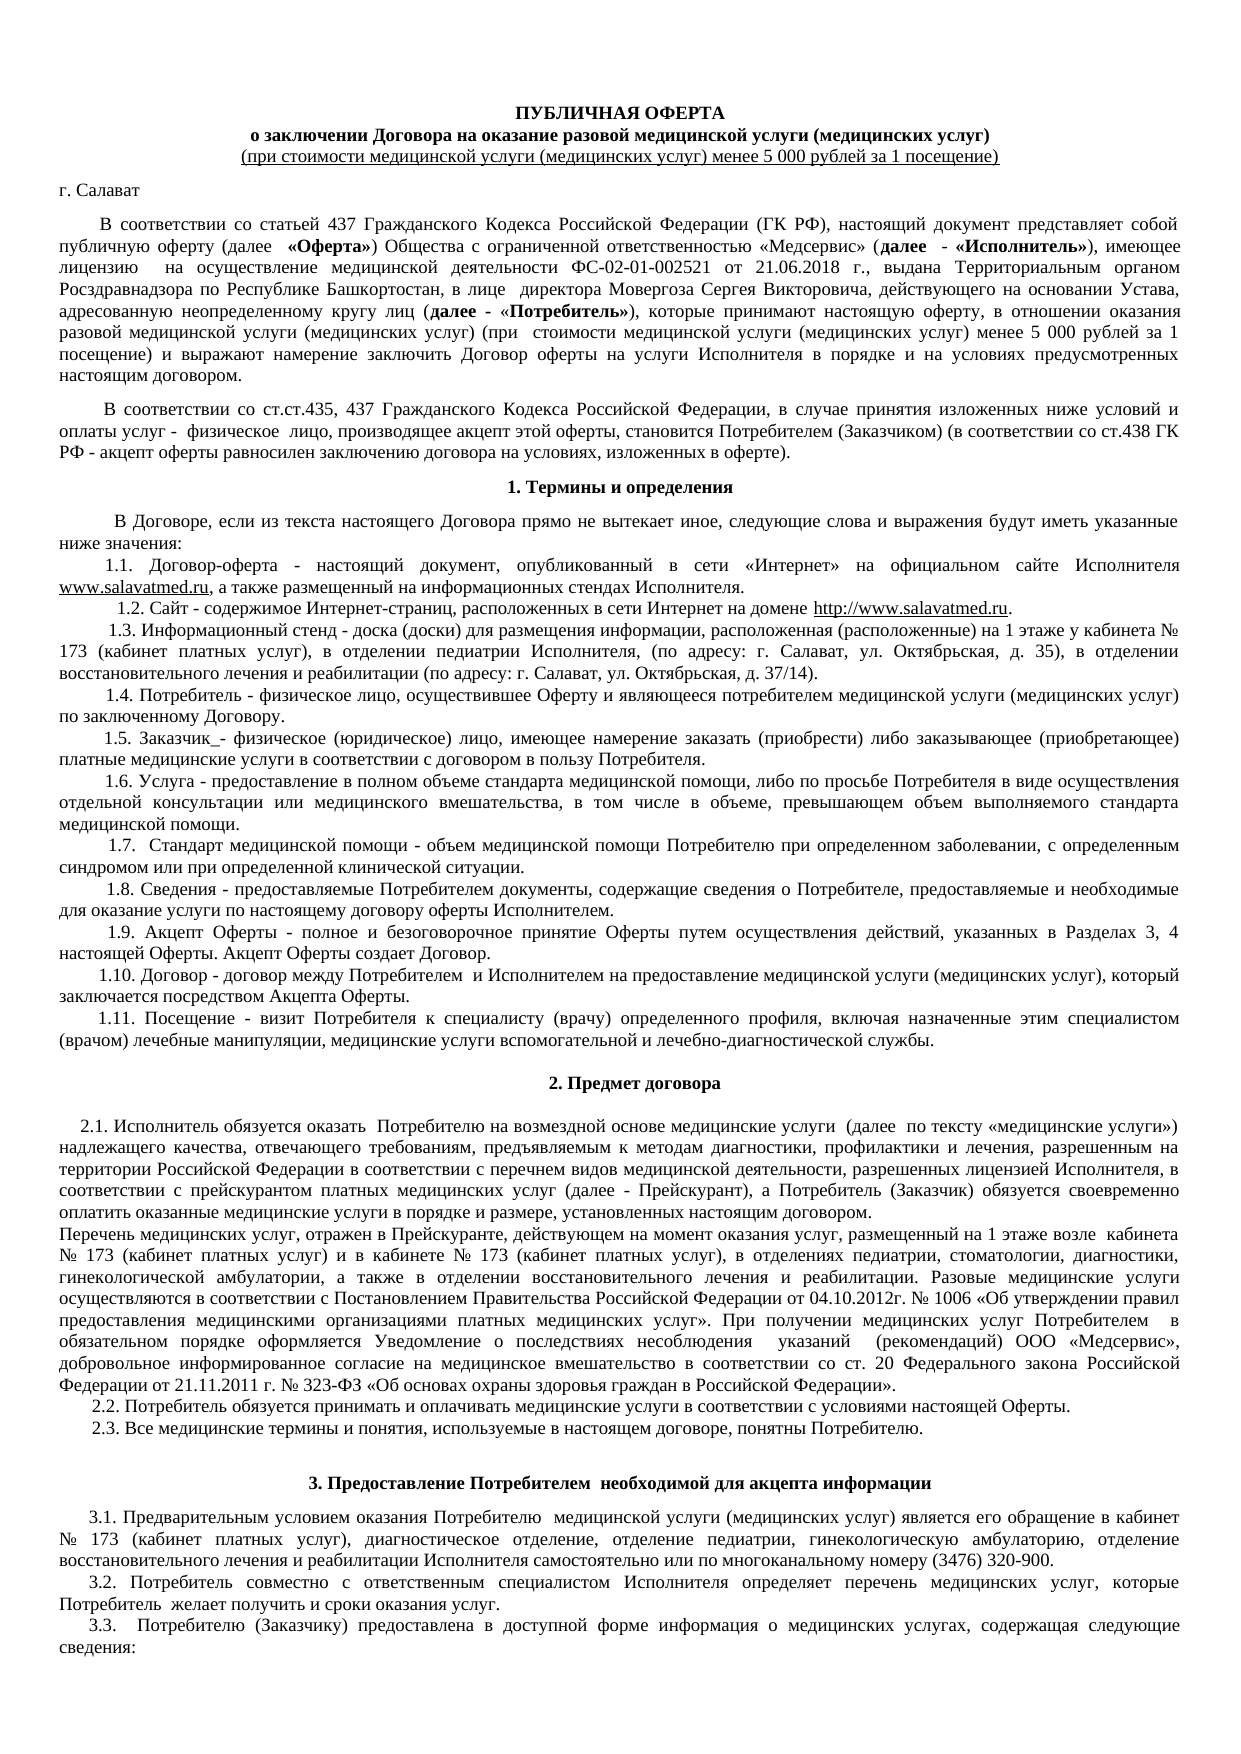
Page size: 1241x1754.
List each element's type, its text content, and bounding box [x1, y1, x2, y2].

text 1.5. Заказчик_- физическое (юридическое) лицо, имеющее намерение заказать (приобрести) либо заказывающее (приобретающее) платные медицинские услуги в соответствии с договором в пользу Потребителя. [59, 727, 1181, 770]
text Перечень медицинских услуг, отражен в Прейскуранте, действующем на момент оказания услуг, размещенный на 1 этаже возле кабинета № 173 (кабинет платных услуг) и в кабинете № 173 (кабинет платных услуг), в отделениях педиатрии, стоматологии, диагностики, гинекологической амбулатории, а также в отделении восстановительного лечения и реабилитации. Разовые медицинские услуги осуществляются в соответствии с Постановлением Правительства Российской Федерации от 04.10.2012г. № 1006 «Об утверждении правил предоставления медицинскими организациями платных медицинских услуг». При получении медицинских услуг Потребителем в обязательном порядке оформляется Уведомление о последствиях несоблюдения указаний (рекомендаций) ООО «Медсервис», добровольное информированное согласие на медицинское вмешательство в соответствии со ст. 20 Федерального закона Российской Федерации от 21.11.2011 г. № 323-ФЗ «Об основах охраны здоровья граждан в Российской Федерации». [59, 1222, 1181, 1395]
text 2.2. Потребитель обязуется принимать и оплачивать медицинские услуги в соответствии с условиями настоящей Оферты. [59, 1395, 1181, 1417]
text 1.10. Договор - договор между Потребителем и Исполнителем на предоставление медицинской услуги (медицинских услуг), который заключается посредством Акцепта Оферты. [59, 964, 1181, 1007]
text 3.2. Потребитель совместно с ответственным специалистом Исполнителя определяет перечень медицинских услуг, которые Потребитель желает получить и сроки оказания услуг. [59, 1571, 1181, 1614]
text 1.1. Договор-оферта - настоящий документ, опубликованный в сети «Интернет» на официальном сайте Исполнителя www.salavatmed.ru, а также размещенный на информационных стендах Исполнителя. [59, 554, 1181, 597]
text 2.3. Все медицинские термины и понятия, используемые в настоящем договоре, понятны Потребителю. [59, 1417, 1181, 1438]
text 1.6. Услуга - предоставление в полном объеме стандарта медицинской помощи, либо по просьбе Потребителя в виде осуществления отдельной консультации или медицинского вмешательства, в том числе в объеме, превышающем объем выполняемого стандарта медицинской помощи. [59, 770, 1181, 834]
text 1.7. Стандарт медицинской помощи - объем медицинской помощи Потребителю при определенном заболевании, с определенным синдромом или при определенной клинической ситуации. [59, 834, 1181, 877]
text ПУБЛИЧНАЯ ОФЕРТА [59, 102, 1181, 124]
text 1.3. Информационный стенд - доска (доски) для размещения информации, расположенная (расположенные) на 1 этаже у кабинета № 173 (кабинет платных услуг), в отделении педиатрии Исполнителя, (по адресу: г. Салават, ул. Октябрьская, д. 35), в отделении восстановительного лечения и реабилитации (по адресу: г. Салават, ул. Октябрьская, д. 37/14). [59, 619, 1181, 683]
text В соответствии со статьей 437 Гражданского Кодекса Российской Федерации (ГК РФ), настоящий документ представляет собой публичную оферту (далее «Оферта») Общества с ограниченной ответственностью «Медсервис» (далее - «Исполнитель»), имеющее лицензию на осуществление медицинской деятельности ФС-02-01-002521 от 21.06.2018 г., выдана Территориальным органом Росздравнадзора по Республике Башкортостан, в лице директора Мовергоза Сергея Викторовича, действующего на основании Устава, адресованную неопределенному кругу лиц (далее - «Потребитель»), которые принимают настоящую оферту, в отношении оказания разовой медицинской услуги (медицинских услуг) (при стоимости медицинской услуги (медицинских услуг) менее 5 000 рублей за 1 посещение) и выражают намерение заключить Договор оферты на услуги Исполнителя в порядке и на условиях предусмотренных настоящим договором. [59, 213, 1181, 386]
text о заключении Договора на оказание разовой медицинской услуги (медицинских услуг) [59, 124, 1181, 145]
text 1.11. Посещение - визит Потребителя к специалисту (врачу) определенного профиля, включая назначенные этим специалистом (врачом) лечебные манипуляции, медицинские услуги вспомогательной и лечебно-диагностической службы. [59, 1007, 1181, 1050]
text В соответствии со ст.ст.435, 437 Гражданского Кодекса Российской Федерации, в случае принятия изложенных ниже условий и оплаты услуг - физическое лицо, производящее акцепт этой оферты, становится Потребителем (Заказчиком) (в соответствии со ст.438 ГК РФ - акцепт оферты равносилен заключению договора на условиях, изложенных в оферте). [59, 398, 1181, 463]
text 1.2. Сайт - содержимое Интернет-страниц, расположенных в сети Интернет на домене http://www.salavatmed.ru. [59, 597, 1181, 619]
text 1.9. Акцепт Оферты - полное и безоговорочное принятие Оферты путем осуществления действий, указанных в Разделах 3, 4 настоящей Оферты. Акцепт Оферты создает Договор. [59, 921, 1181, 964]
text 2. Предмет договора [59, 1072, 1181, 1093]
text г. Салават [59, 179, 1181, 201]
text 2.1. Исполнитель обязуется оказать Потребителю на возмездной основе медицинские услуги (далее по тексту «медицинские услуги») надлежащего качества, отвечающего требованиям, предъявляемым к методам диагностики, профилактики и лечения, разрешенным на территории Российской Федерации в соответствии с перечнем видов медицинской деятельности, разрешенных лицензией Исполнителя, в соответствии с прейскурантом платных медицинских услуг (далее - Прейскурант), а Потребитель (Заказчик) обязуется своевременно оплатить оказанные медицинские услуги в порядке и размере, установленных настоящим договором. [59, 1115, 1181, 1222]
text 1. Термины и определения [59, 476, 1181, 497]
text 3. Предоставление Потребителем необходимой для акцепта информации [59, 1472, 1181, 1494]
text В Договоре, если из текста настоящего Договора прямо не вытекает иное, следующие слова и выражения будут иметь указанные ниже значения: [59, 509, 1181, 554]
text 1.4. Потребитель - физическое лицо, осуществившее Оферту и являющееся потребителем медицинской услуги (медицинских услуг) по заключенному Договору. [59, 683, 1181, 727]
text (при стоимости медицинской услуги (медицинских услуг) менее 5 000 рублей за 1 посещение) [59, 145, 1181, 167]
text 1.8. Сведения - предоставляемые Потребителем документы, содержащие сведения о Потребителе, предоставляемые и необходимые для оказание услуги по настоящему договору оферты Исполнителем. [59, 877, 1181, 921]
text 3.3. Потребителю (Заказчику) предоставлена в доступной форме информация о медицинских услугах, содержащая следующие сведения: [59, 1614, 1181, 1658]
text 3.1. Предварительным условием оказания Потребителю медицинской услуги (медицинских услуг) является его обращение в кабинет № 173 (кабинет платных услуг), диагностическое отделение, отделение педиатрии, гинекологическую амбулаторию, отделение восстановительного лечения и реабилитации Исполнителя самостоятельно или по многоканальному номеру (3476) 320-900. [59, 1506, 1181, 1571]
